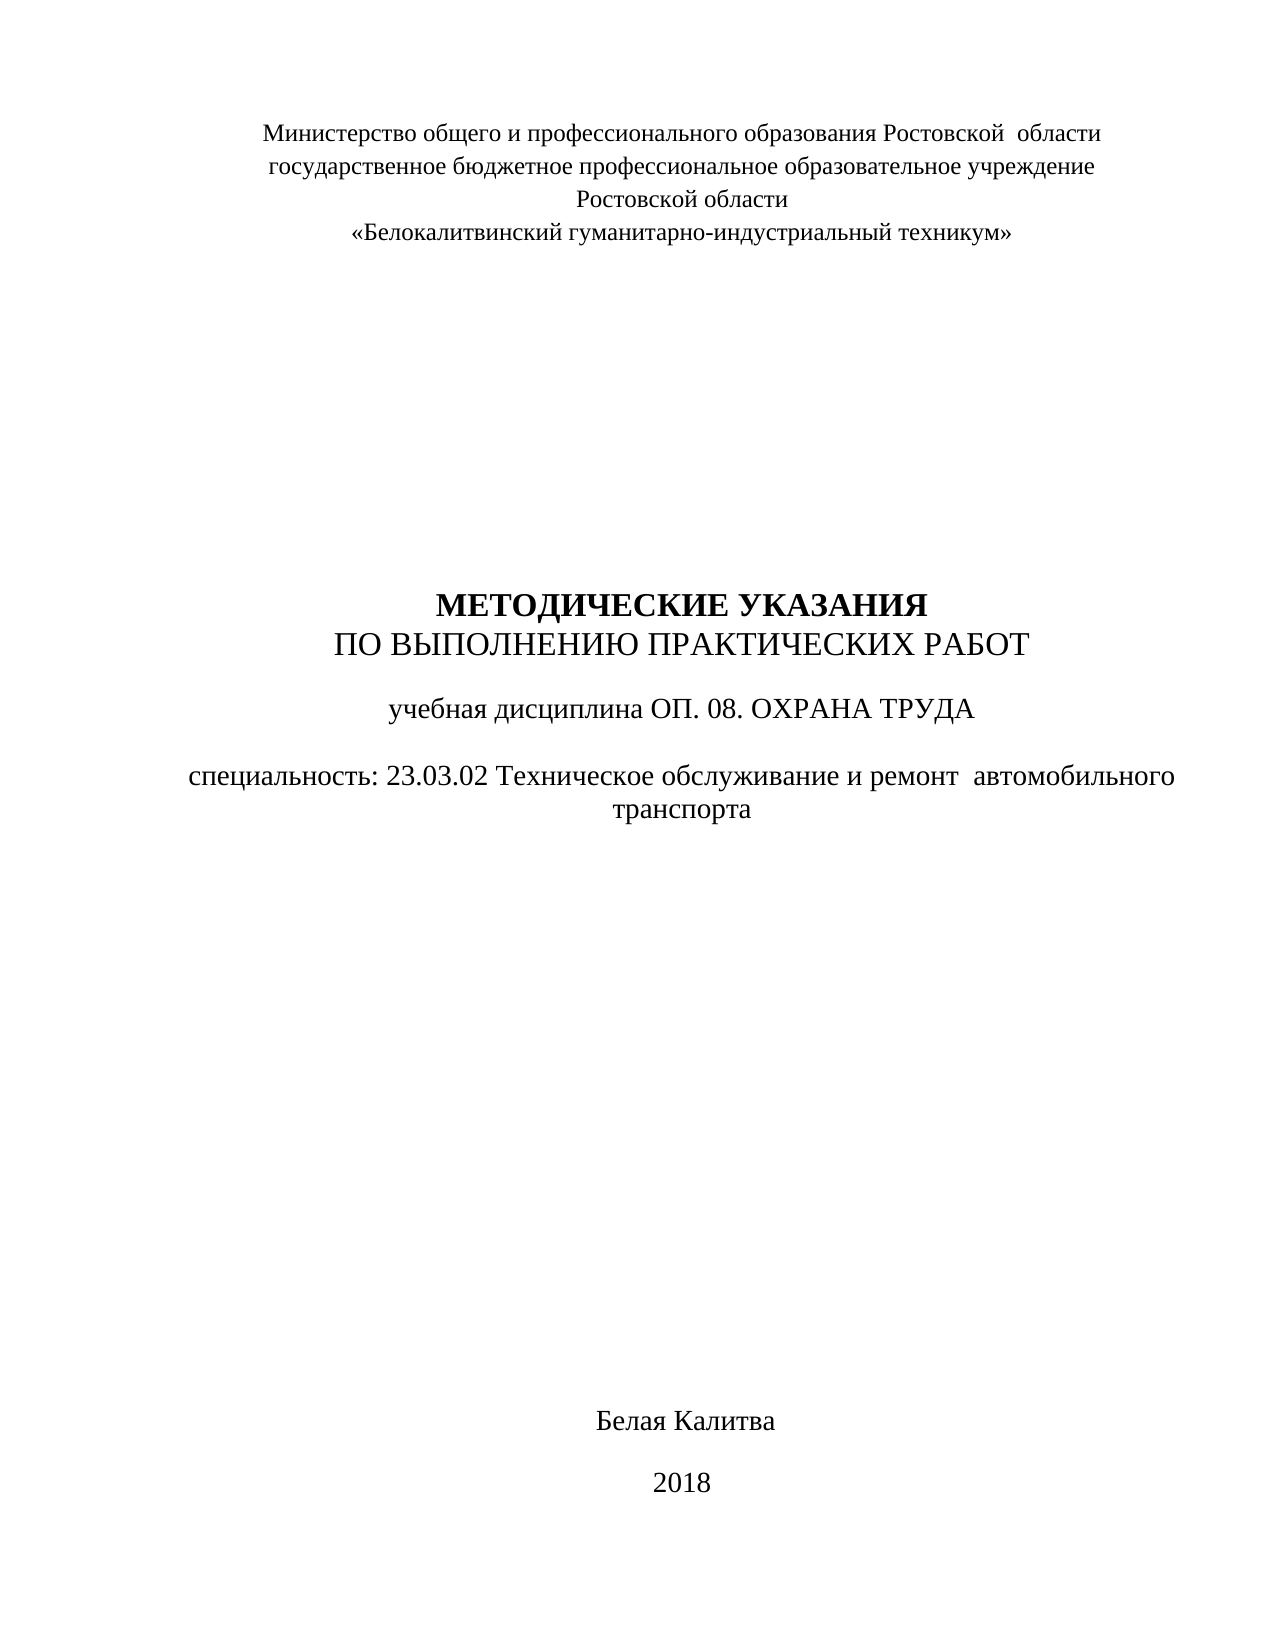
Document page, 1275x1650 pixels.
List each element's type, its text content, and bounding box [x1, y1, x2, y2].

text «Белокалитвинский гуманитарно-индустриальный техникум» [177, 217, 1186, 246]
text 2018 [177, 1465, 1186, 1498]
text учебная дисциплина ОП. 08. ОХРАНА ТРУДА [177, 691, 1186, 724]
text Министерство общего и профессионального образования Ростовской области государственное бюджетное профессиональное образовательное учреждение Ростовской области [177, 118, 1186, 213]
text специальность: 23.03.02 Техническое обслуживание и ремонт автомобильного транспорта [177, 758, 1186, 825]
text ПО ВЫПОЛНЕНИЮ ПРАКТИЧЕСКИХ РАБОТ [177, 624, 1186, 662]
text Белая Калитва [177, 1403, 1186, 1436]
text МЕТОДИЧЕСКИЕ УКАЗАНИЯ [177, 586, 1186, 624]
